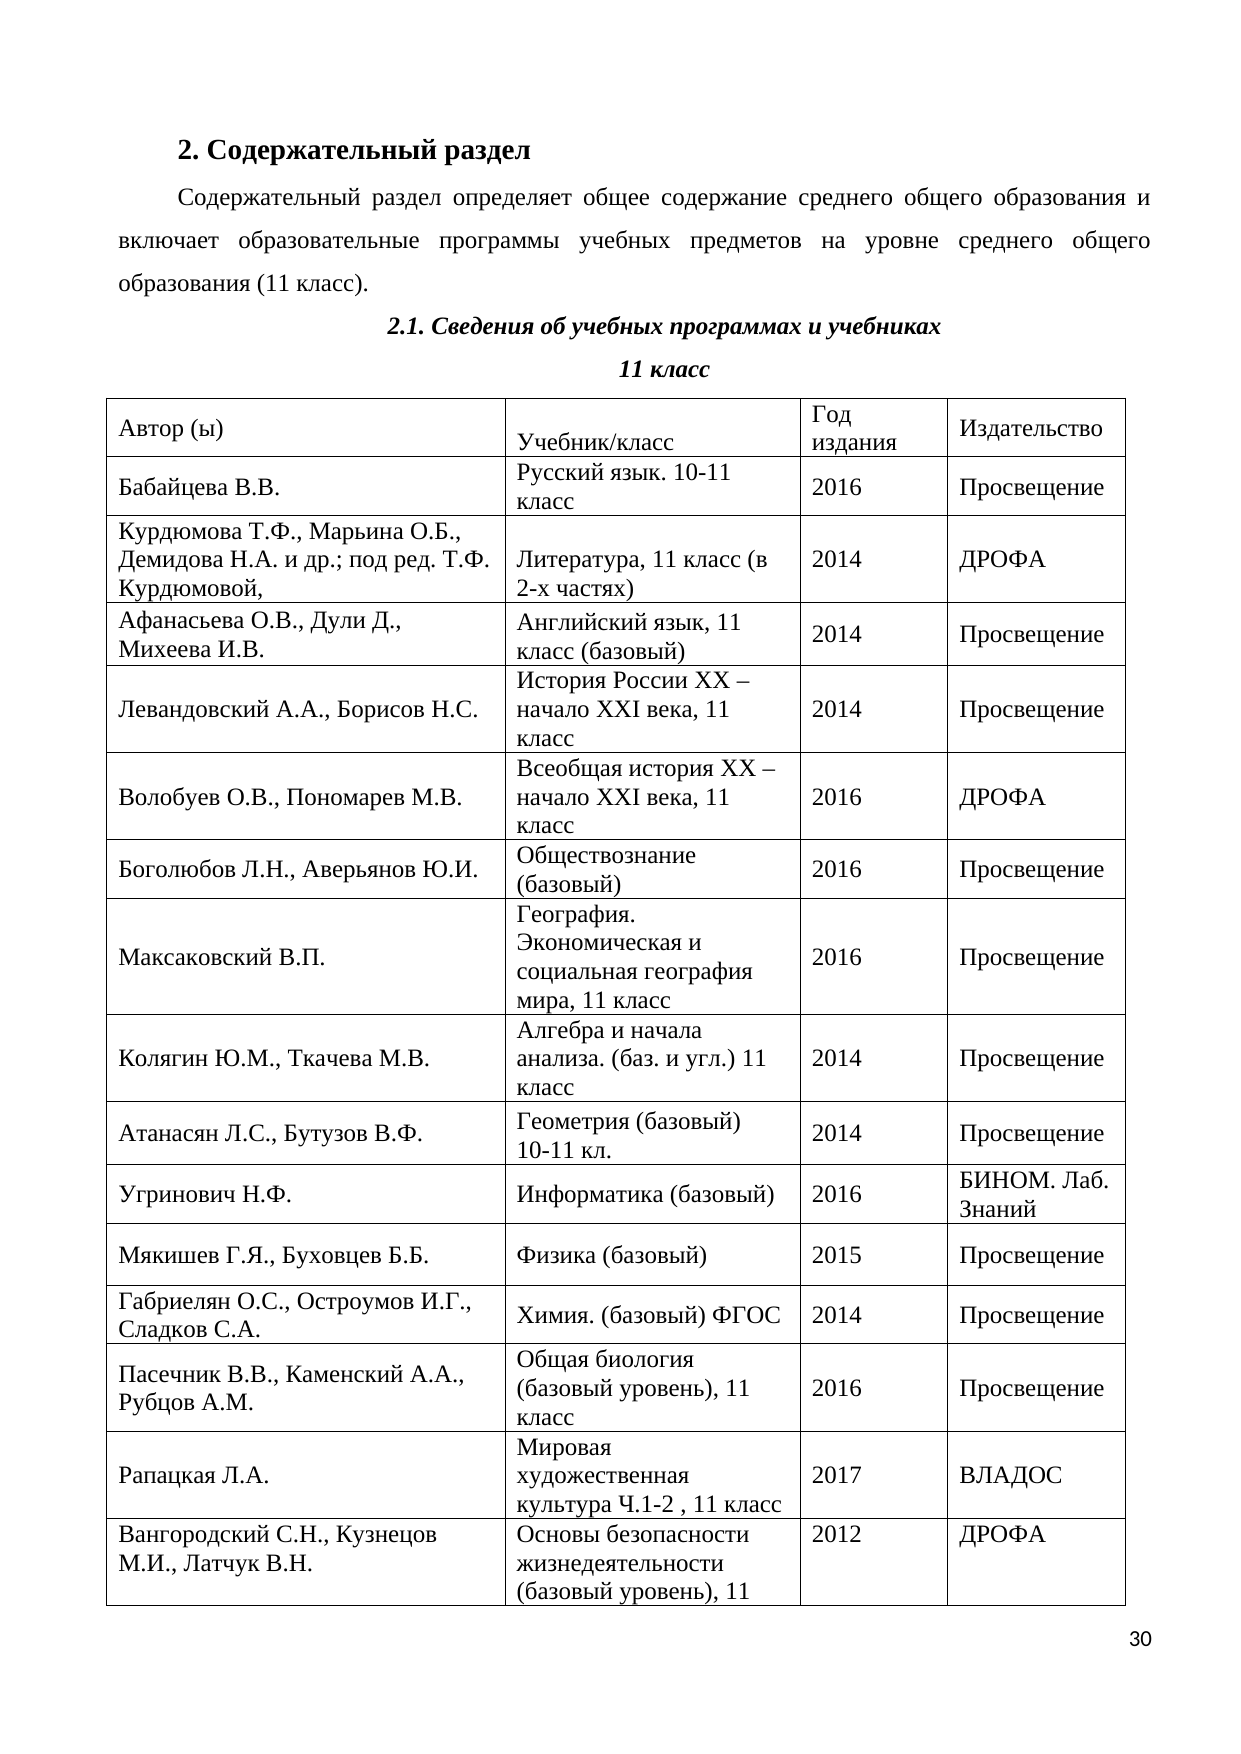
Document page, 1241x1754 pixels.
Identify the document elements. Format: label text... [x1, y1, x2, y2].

table_cell Просвещение [948, 1102, 1125, 1163]
table_cell Химия. (базовый) ФГОС [506, 1286, 800, 1343]
table_cell Колягин Ю.М., Ткачева М.В. [107, 1015, 505, 1101]
text 2.1. Сведения об учебных программах и учебниках [118, 311, 1152, 340]
text 2. Содержательный раздел [118, 132, 1152, 165]
table_cell Русский язык. 10-11 класс [506, 457, 800, 515]
table_cell Левандовский А.А., Борисов Н.С. [107, 666, 505, 752]
table_cell Габриелян О.С., Остроумов И.Г., Сладков С.А. [107, 1286, 505, 1343]
table_cell ДРОФА [948, 516, 1125, 602]
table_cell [506, 1519, 800, 1605]
table_header Издательство [948, 399, 1125, 456]
table_cell Атанасян Л.С., Бутузов В.Ф. [107, 1102, 505, 1163]
table_cell Просвещение [948, 1015, 1125, 1101]
table_cell Физика (базовый) [506, 1224, 800, 1285]
table_cell Пасечник В.В., Каменский А.А., Рубцов А.М. [107, 1344, 505, 1431]
table_cell Афанасьева О.В., Дули Д., Михеева И.В. [107, 603, 505, 664]
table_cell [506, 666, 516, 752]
table_cell 2016 [801, 753, 947, 839]
table_header Автор (ы) [107, 399, 505, 456]
text 11 класс [118, 354, 1152, 383]
table_cell Английский язык, 11 класс (базовый) [506, 603, 800, 664]
table_cell Алгебра и начала анализа. (баз. и угл.) 11 класс [506, 1015, 800, 1101]
table_cell Просвещение [948, 1286, 1125, 1343]
table_cell Угринович Н.Ф. [107, 1165, 505, 1223]
table_cell ВЛАДОС [948, 1432, 1125, 1518]
table_cell 2014 [801, 666, 947, 752]
table_cell 2012 [801, 1519, 947, 1605]
table_cell Просвещение [948, 899, 1125, 1014]
table_cell Всеобщая история XX – начало XXI века, 11 класс [574, 753, 800, 839]
table_cell Максаковский В.П. [107, 899, 505, 1014]
table_cell Геометрия (базовый) 10-11 кл. [506, 1102, 800, 1163]
table_cell Просвещение [948, 666, 1125, 752]
table_cell Бабайцева В.В. [107, 457, 505, 515]
table_cell Мировая художественная культура Ч.1-2 , 11 класс [506, 1432, 800, 1518]
table_cell Волобуев О.В., Пономарев М.В. [107, 753, 505, 839]
table_cell 2016 [801, 1344, 947, 1431]
table_cell История России XX – начало XXI века, 11 класс [574, 666, 800, 752]
table_cell Литература, 11 класс (в 2-х частях) [506, 516, 800, 602]
table_cell Просвещение [948, 840, 1125, 898]
table_cell Просвещение [948, 603, 1125, 664]
table_cell ДРОФА [948, 1519, 1125, 1605]
table_cell Информатика (базовый) [506, 1165, 800, 1223]
table_cell 2015 [801, 1224, 947, 1285]
table_cell Обществознание (базовый) [506, 840, 800, 898]
table_cell Курдюмова Т.Ф., Марьина О.Б., Демидова Н.А. и др.; под ред. Т.Ф. Курдюмовой, [107, 516, 505, 602]
table_cell Общая биология (базовый уровень), 11 класс [506, 1344, 800, 1431]
table_cell Рапацкая Л.А. [107, 1432, 505, 1518]
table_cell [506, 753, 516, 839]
table_cell Мякишев Г.Я., Буховцев Б.Б. [107, 1224, 505, 1285]
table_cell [107, 1519, 505, 1605]
table_cell 2017 [801, 1432, 947, 1518]
table_cell 2016 [801, 840, 947, 898]
table_cell 2016 [801, 899, 947, 1014]
table_cell 2016 [801, 457, 947, 515]
table_cell Просвещение [948, 1344, 1125, 1431]
table_cell 2014 [801, 516, 947, 602]
table_cell 2014 [801, 1286, 947, 1343]
table_cell 2014 [801, 1015, 947, 1101]
table_cell БИНОМ. Лаб. Знаний [948, 1165, 1125, 1223]
table_cell Просвещение [948, 1224, 1125, 1285]
table_cell Боголюбов Л.Н., Аверьянов Ю.И. [107, 840, 505, 898]
table_cell 2014 [801, 1102, 947, 1163]
table_cell 2016 [801, 1165, 947, 1223]
table_cell География. Экономическая и социальная география мира, 11 класс [506, 899, 800, 1014]
text Содержательный раздел определяет общее содержание среднего общего образования и включает образовательные программы учебных предметов на уровне среднего общего образования (11 класс). [118, 182, 1152, 297]
table_cell ДРОФА [948, 753, 1125, 839]
table_header Учебник/класс [506, 399, 800, 456]
table_cell Просвещение [948, 457, 1125, 515]
table_cell 2014 [801, 603, 947, 664]
table_header Год издания [801, 399, 947, 456]
